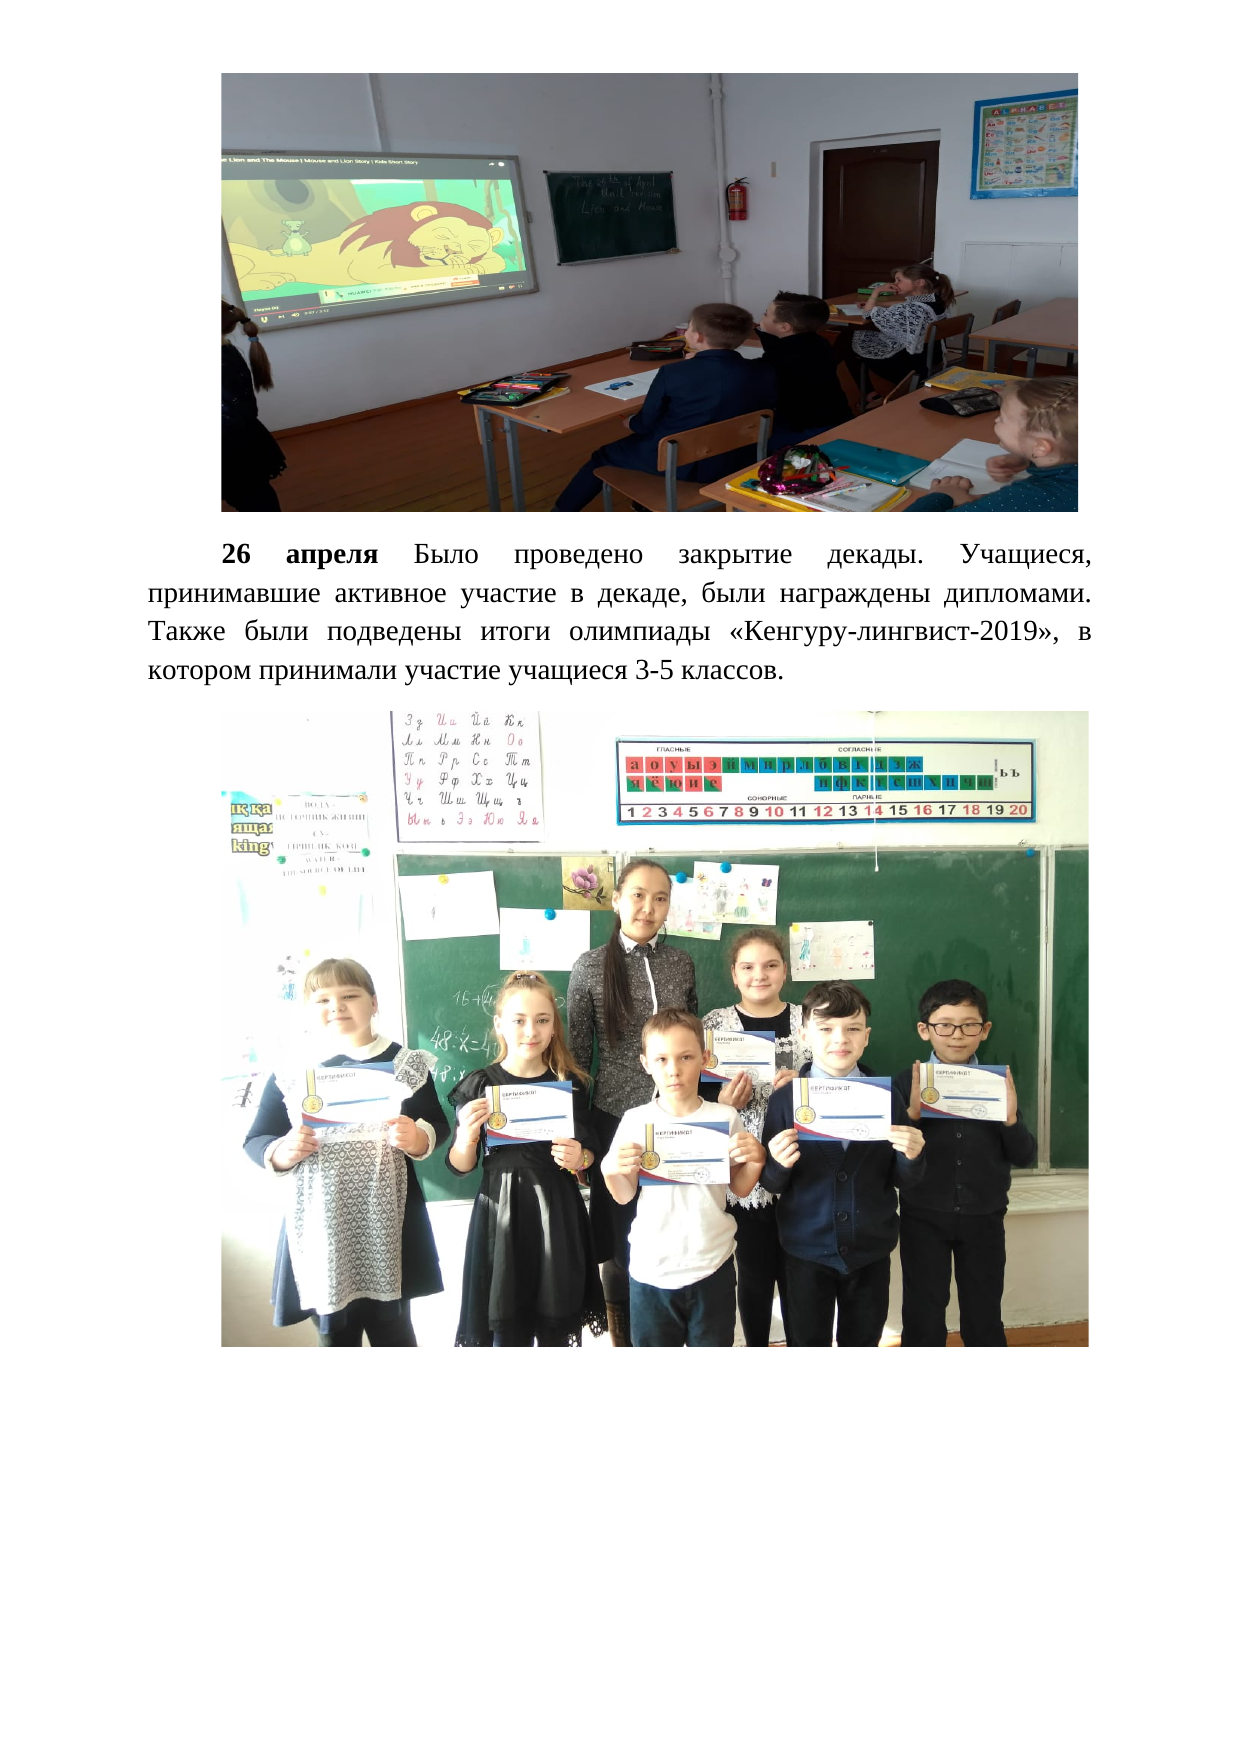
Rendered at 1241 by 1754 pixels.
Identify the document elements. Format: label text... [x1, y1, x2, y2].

picture [221, 73, 1079, 512]
picture [221, 711, 1089, 1347]
text 26 апреля Было проведено закрытие декады. Учащиеся, принимавшие активное участие в декаде, были награждены дипломами. Также были подведены итоги олимпиады «Кенгуру-лингвист-2019», в котором принимали участие учащиеся 3-5 классов. [148, 536, 1093, 686]
